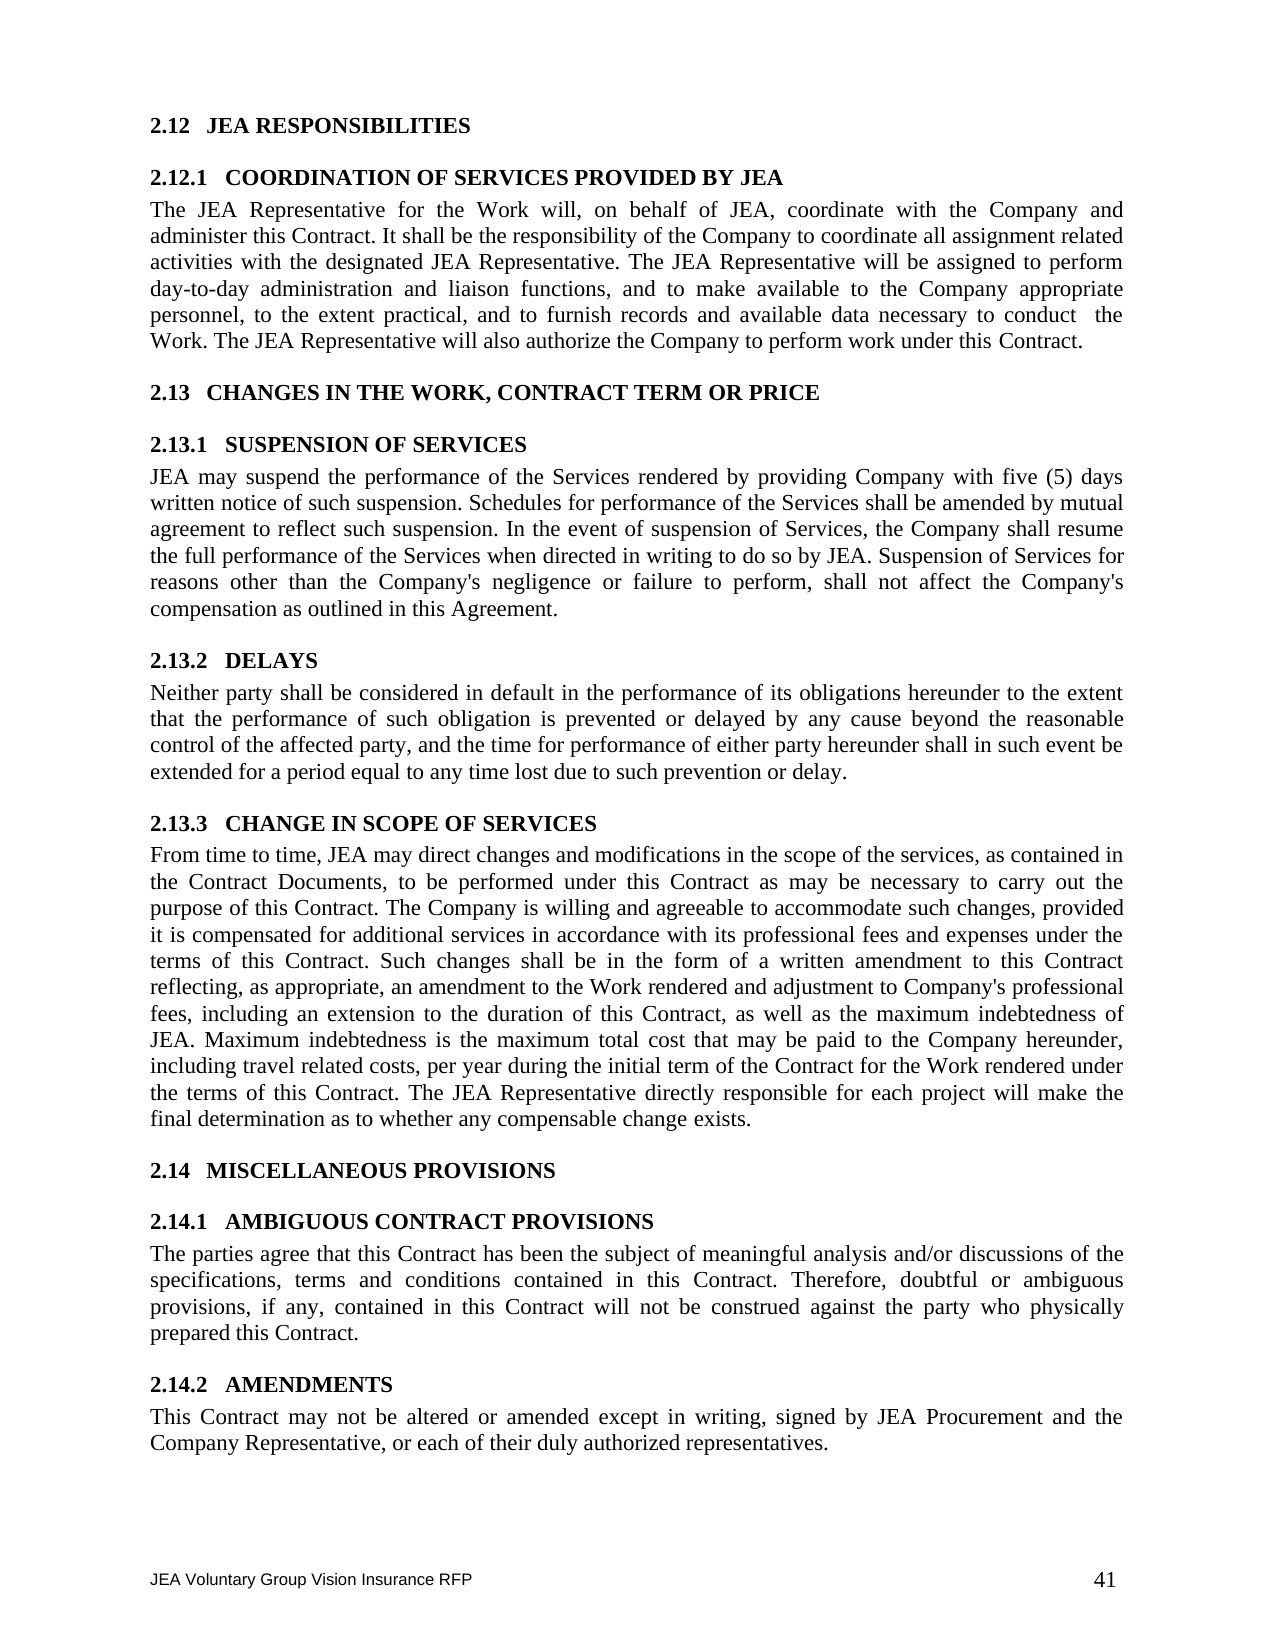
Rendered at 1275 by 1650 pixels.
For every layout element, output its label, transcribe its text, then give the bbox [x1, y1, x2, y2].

text The parties agree that this Contract has been the subject of meaningful analysis and/or discussions of the specifications, terms and conditions contained in this Contract. Therefore, doubtful or ambiguous provisions, if any, contained in this Contract will not be construed against the party who physically prepared this Contract. [150, 1240, 1126, 1346]
subtitle MISCELLANEOUS PROVISIONS [150, 1157, 1137, 1183]
list AMBIGUOUS CONTRACT PROVISIONS [150, 1208, 1137, 1234]
text From time to time, JEA may direct changes and modifications in the scope of the services, as contained in the Contract Documents, to be performed under this Contract as may be necessary to carry out the purpose of this Contract. The Company is willing and agreeable to accommodate such changes, provided it is compensated for additional services in accordance with its professional fees and expenses under the terms of this Contract. Such changes shall be in the form of a written amendment to this Contract reflecting, as appropriate, an amendment to the Work rendered and adjustment to Company's professional fees, including an extension to the duration of this Contract, as well as the maximum indebtedness of JEA. Maximum indebtedness is the maximum total cost that may be paid to the Company hereunder, including travel related costs, per year during the initial term of the Contract for the Work rendered under the terms of this Contract. The JEA Representative directly responsible for each project will make the final determination as to whether any compensable change exists. [150, 842, 1126, 1131]
text The JEA Representative for the Work will, on behalf of JEA, coordinate with the Company and administer this Contract. It shall be the responsibility of the Company to coordinate all assignment related activities with the designated JEA Representative. The JEA Representative will be assigned to perform day-to-day administration and liaison functions, and to make available to the Company appropriate personnel, to the extent practical, and to furnish records and available data necessary to conduct the Work. The JEA Representative will also authorize the Company to perform work under this Contract. [150, 196, 1126, 354]
subtitle DELAYS [150, 647, 1137, 673]
list SUSPENSION OF SERVICES [150, 431, 1137, 457]
subtitle CHANGES IN THE WORK, CONTRACT TERM OR PRICE [150, 379, 1137, 406]
text Neither party shall be considered in default in the performance of its obligations hereunder to the extent that the performance of such obligation is prevented or delayed by any cause beyond the reasonable control of the affected party, and the time for performance of either party hereunder shall in such event be extended for a period equal to any time lost due to such prevention or delay. [150, 679, 1126, 784]
subtitle AMENDMENTS [150, 1371, 1137, 1397]
subtitle JEA RESPONSIBILITIES [150, 112, 1137, 139]
list COORDINATION OF SERVICES PROVIDED BY JEA [150, 163, 1137, 190]
subtitle CHANGE IN SCOPE OF SERVICES [150, 810, 1137, 836]
text JEA may suspend the performance of the Services rendered by providing Company with five (5) days written notice of such suspension. Schedules for performance of the Services shall be amended by mutual agreement to reflect such suspension. In the event of suspension of Services, the Company shall resume the full performance of the Services when directed in writing to do so by JEA. Suspension of Services for reasons other than the Company's negligence or failure to perform, shall not affect the Company's compensation as outlined in this Agreement. [150, 463, 1126, 621]
text This Contract may not be altered or amended except in writing, signed by JEA Procurement and the Company Representative, or each of their duly authorized representatives. [150, 1403, 1126, 1456]
